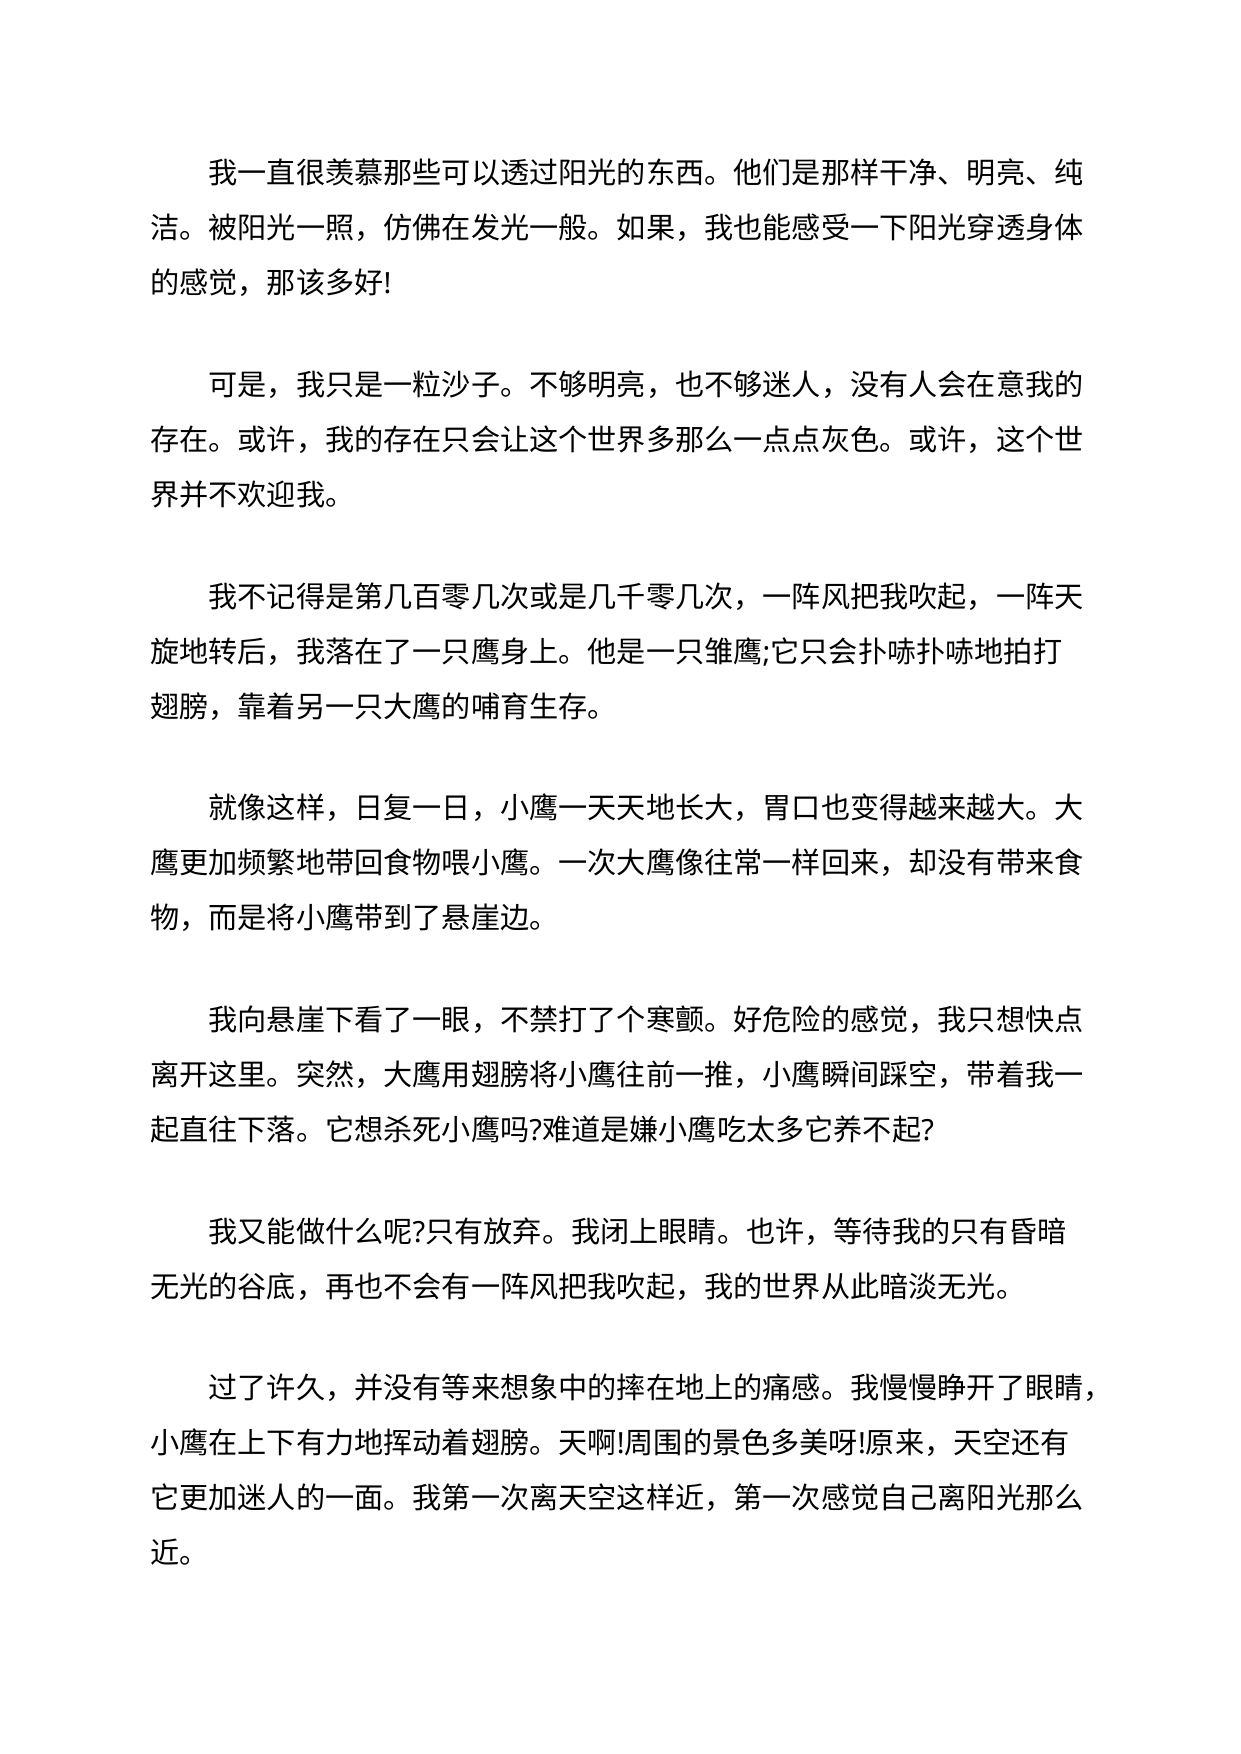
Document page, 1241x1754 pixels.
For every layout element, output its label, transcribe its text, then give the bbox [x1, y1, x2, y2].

text 我不记得是第几百零几次或是几千零几次，一阵风把我吹起，一阵天旋地转后，我落在了一只鹰身上。他是一只雏鹰;它只会扑哧扑哧地拍打翅膀，靠着另一只大鹰的哺育生存。 [150, 573, 1090, 726]
text 可是，我只是一粒沙子。不够明亮，也不够迷人，没有人会在意我的存在。或许，我的存在只会让这个世界多那么一点点灰色。或许，这个世界并不欢迎我。 [150, 362, 1090, 514]
text 我一直很羡慕那些可以透过阳光的东西。他们是那样干净、明亮、纯洁。被阳光一照，仿佛在发光一般。如果，我也能感受一下阳光穿透身体的感觉，那该多好! [150, 150, 1090, 302]
text 过了许久，并没有等来想象中的摔在地上的痛感。我慢慢睁开了眼睛，小鹰在上下有力地挥动着翅膀。天啊!周围的景色多美呀!原来，天空还有它更加迷人的一面。我第一次离天空这样近，第一次感觉自己离阳光那么近。 [150, 1365, 1090, 1572]
text 我向悬崖下看了一眼，不禁打了个寒颤。好危险的感觉，我只想快点离开这里。突然，大鹰用翅膀将小鹰往前一推，小鹰瞬间踩空，带着我一起直往下落。它想杀死小鹰吗?难道是嫌小鹰吃太多它养不起? [150, 997, 1090, 1149]
text 我又能做什么呢?只有放弃。我闭上眼睛。也许，等待我的只有昏暗无光的谷底，再也不会有一阵风把我吹起，我的世界从此暗淡无光。 [150, 1208, 1090, 1306]
text 就像这样，日复一日，小鹰一天天地长大，胃口也变得越来越大。大鹰更加频繁地带回食物喂小鹰。一次大鹰像往常一样回来，却没有带来食物，而是将小鹰带到了悬崖边。 [150, 785, 1090, 937]
